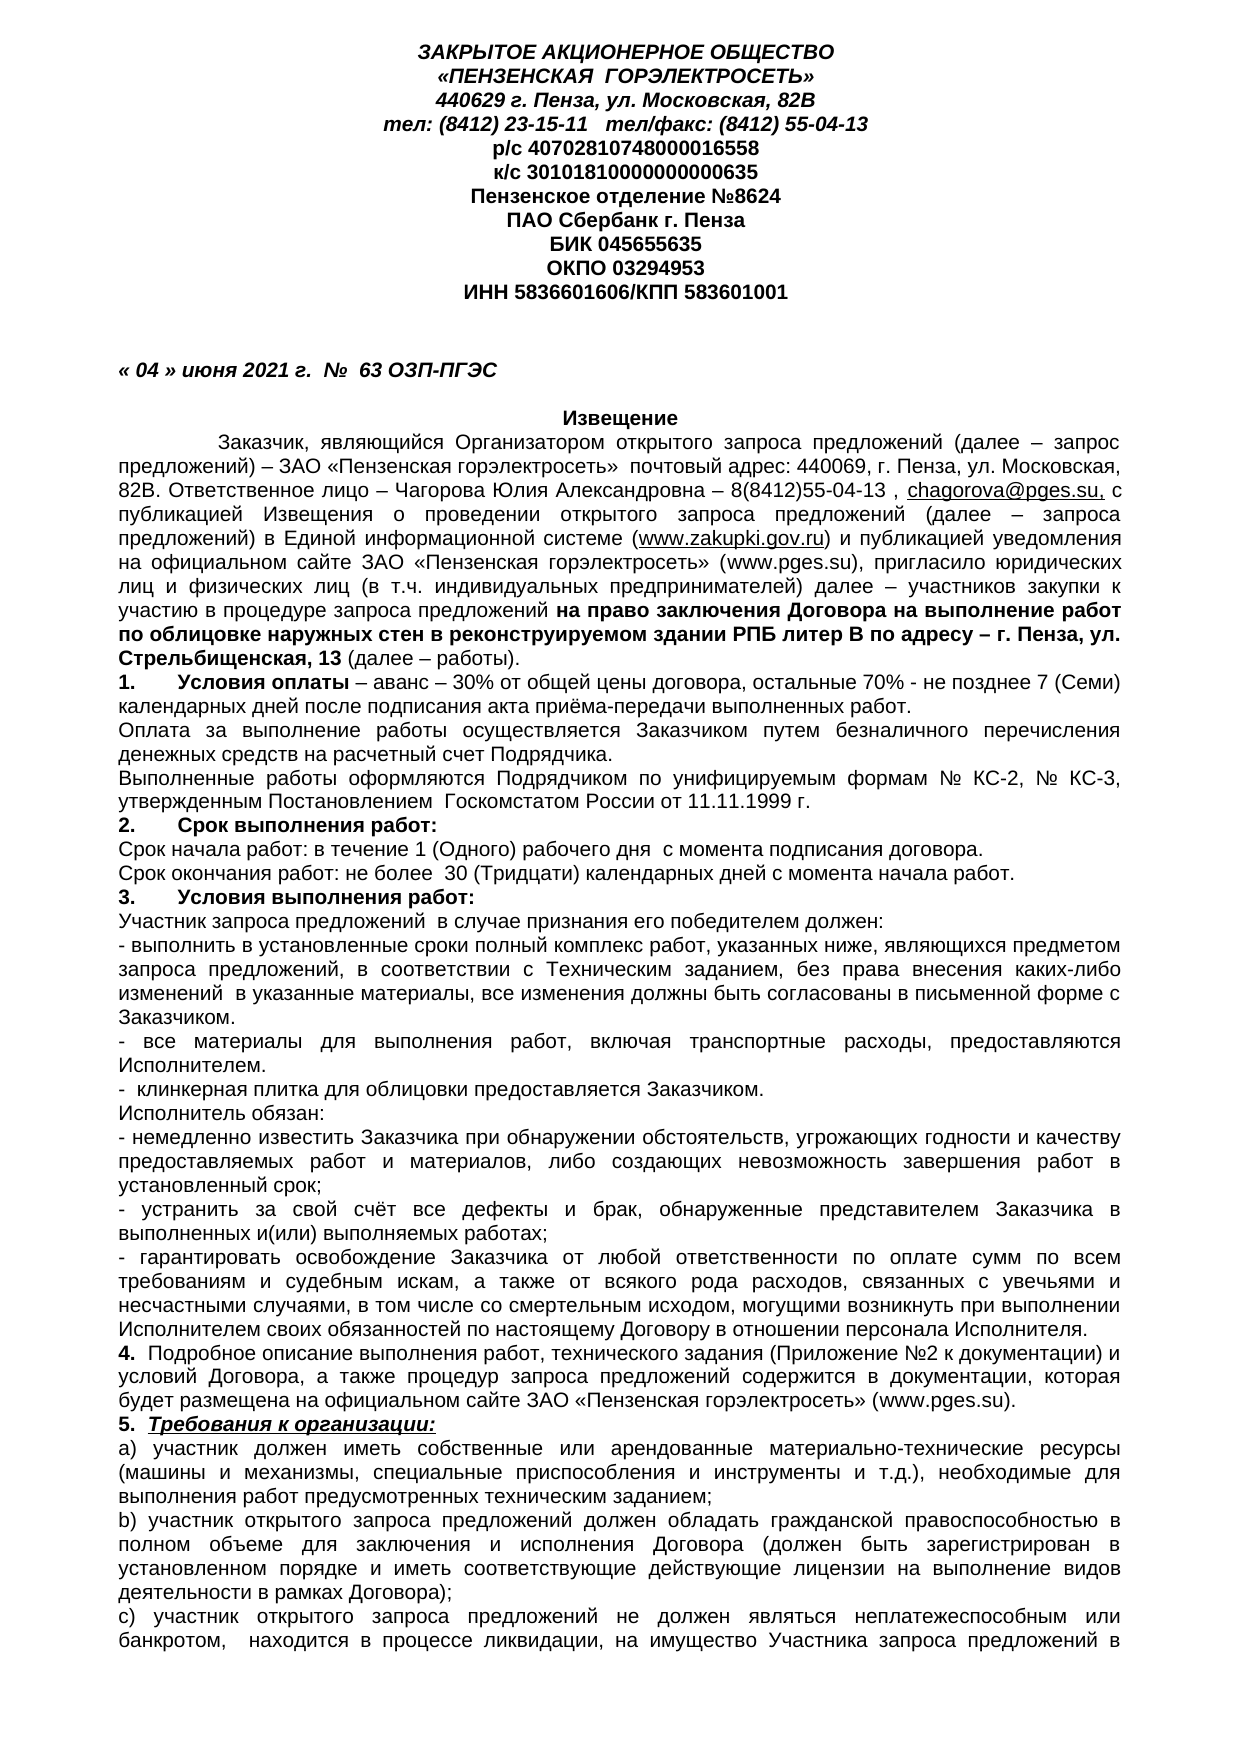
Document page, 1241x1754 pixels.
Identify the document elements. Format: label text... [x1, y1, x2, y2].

text - немедленно известить Заказчика при обнаружении обстоятельств, угрожающих годности и качеству предоставляемых работ и материалов, либо создающих невозможность завершения работ в установленный срок; [118, 1125, 1122, 1197]
text Выполненные работы оформляются Подрядчиком по унифицируемым формам № КС-2, № КС-3, утвержденным Постановлением Госкомстатом России от 11.11.1999 г. [118, 765, 1122, 813]
text - клинкерная плитка для облицовки предоставляется Заказчиком. [118, 1077, 1122, 1101]
text « 04 » июня 2021 г. № 63 ОЗП-ПГЭС [118, 358, 1122, 382]
list Требования к организации: [118, 1412, 1122, 1436]
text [118, 1604, 1122, 1652]
text a) участник должен иметь собственные или арендованные материально-технические ресурсы (машины и механизмы, специальные приспособления и инструменты и т.д.), необходимые для выполнения работ предусмотренных техническим заданием; [118, 1436, 1122, 1508]
list Подробное описание выполнения работ, технического задания (Приложение №2 к документации) и условий Договора, а также процедур запроса предложений содержится в документации, которая будет размещена на официальном сайте ЗАО «Пензенская горэлектросеть» (www.pges.su). [118, 1340, 1122, 1412]
text b) участник открытого запроса предложений должен обладать гражданской правоспособностью в полном объеме для заключения и исполнения Договора (должен быть зарегистрирован в установленном порядке и иметь соответствующие действующие лицензии на выполнение видов деятельности в рамках Договора); [118, 1508, 1122, 1604]
list Срок выполнения работ: [118, 813, 1122, 837]
text Участник запроса предложений в случае признания его победителем должен: [118, 909, 1122, 933]
subtitle Извещение [118, 406, 1122, 430]
text Оплата за выполнение работы осуществляется Заказчиком путем безналичного перечисления денежных средств на расчетный счет Подрядчика. [118, 717, 1122, 765]
text Срок начала работ: в течение 1 (Одного) рабочего дня с момента подписания договора. [118, 837, 1122, 861]
text Заказчик, являющийся Организатором открытого запроса предложений (далее – запрос предложений) – ЗАО «Пензенская горэлектросеть» почтовый адрес: 440069, г. Пенза, ул. Московская, 82В. Ответственное лицо – Чагорова Юлия Александровна – 8(8412)55-04-13 , chagorova@pges.su, с публикацией Извещения о проведении открытого запроса предложений (далее – запроса предложений) в Единой информационной системе (www.zakupki.gov.ru) и публикацией уведомления на официальном сайте ЗАО «Пензенская горэлектросеть» (www.pges.su), пригласило юридических лиц и физических лиц (в т.ч. индивидуальных предпринимателей) далее – участников закупки к участию в процедуре запроса предложений на право заключения Договора на выполнение работ по облицовке наружных стен в реконструируемом здании РПБ литер В по адресу – г. Пенза, ул. Стрельбищенская, 13 (далее – работы). [118, 430, 1122, 669]
list Условия оплаты – аванс – 30% от общей цены договора, остальные 70% - не позднее 7 (Семи) календарных дней после подписания акта приёма-передачи выполненных работ. [118, 669, 1122, 717]
text Исполнитель обязан: [118, 1101, 1122, 1125]
text Срок окончания работ: не более 30 (Тридцати) календарных дней с момента начала работ. [118, 861, 1122, 885]
text - все материалы для выполнения работ, включая транспортные расходы, предоставляются Исполнителем. [118, 1029, 1122, 1077]
text - устранить за свой счёт все дефекты и брак, обнаруженные представителем Заказчика в выполненных и(или) выполняемых работах; [118, 1197, 1122, 1244]
text - выполнить в установленные сроки полный комплекс работ, указанных ниже, являющихся предметом запроса предложений, в соответствии с Техническим заданием, без права внесения каких-либо изменений в указанные материалы, все изменения должны быть согласованы в письменной форме с Заказчиком. [118, 933, 1122, 1029]
text - гарантировать освобождение Заказчика от любой ответственности по оплате сумм по всем требованиям и судебным искам, а также от всякого рода расходов, связанных с увечьями и несчастными случаями, в том числе со смертельным исходом, могущими возникнуть при выполнении Исполнителем своих обязанностей по настоящему Договору в отношении персонала Исполнителя. [118, 1244, 1122, 1340]
list Условия выполнения работ: [118, 885, 1122, 909]
